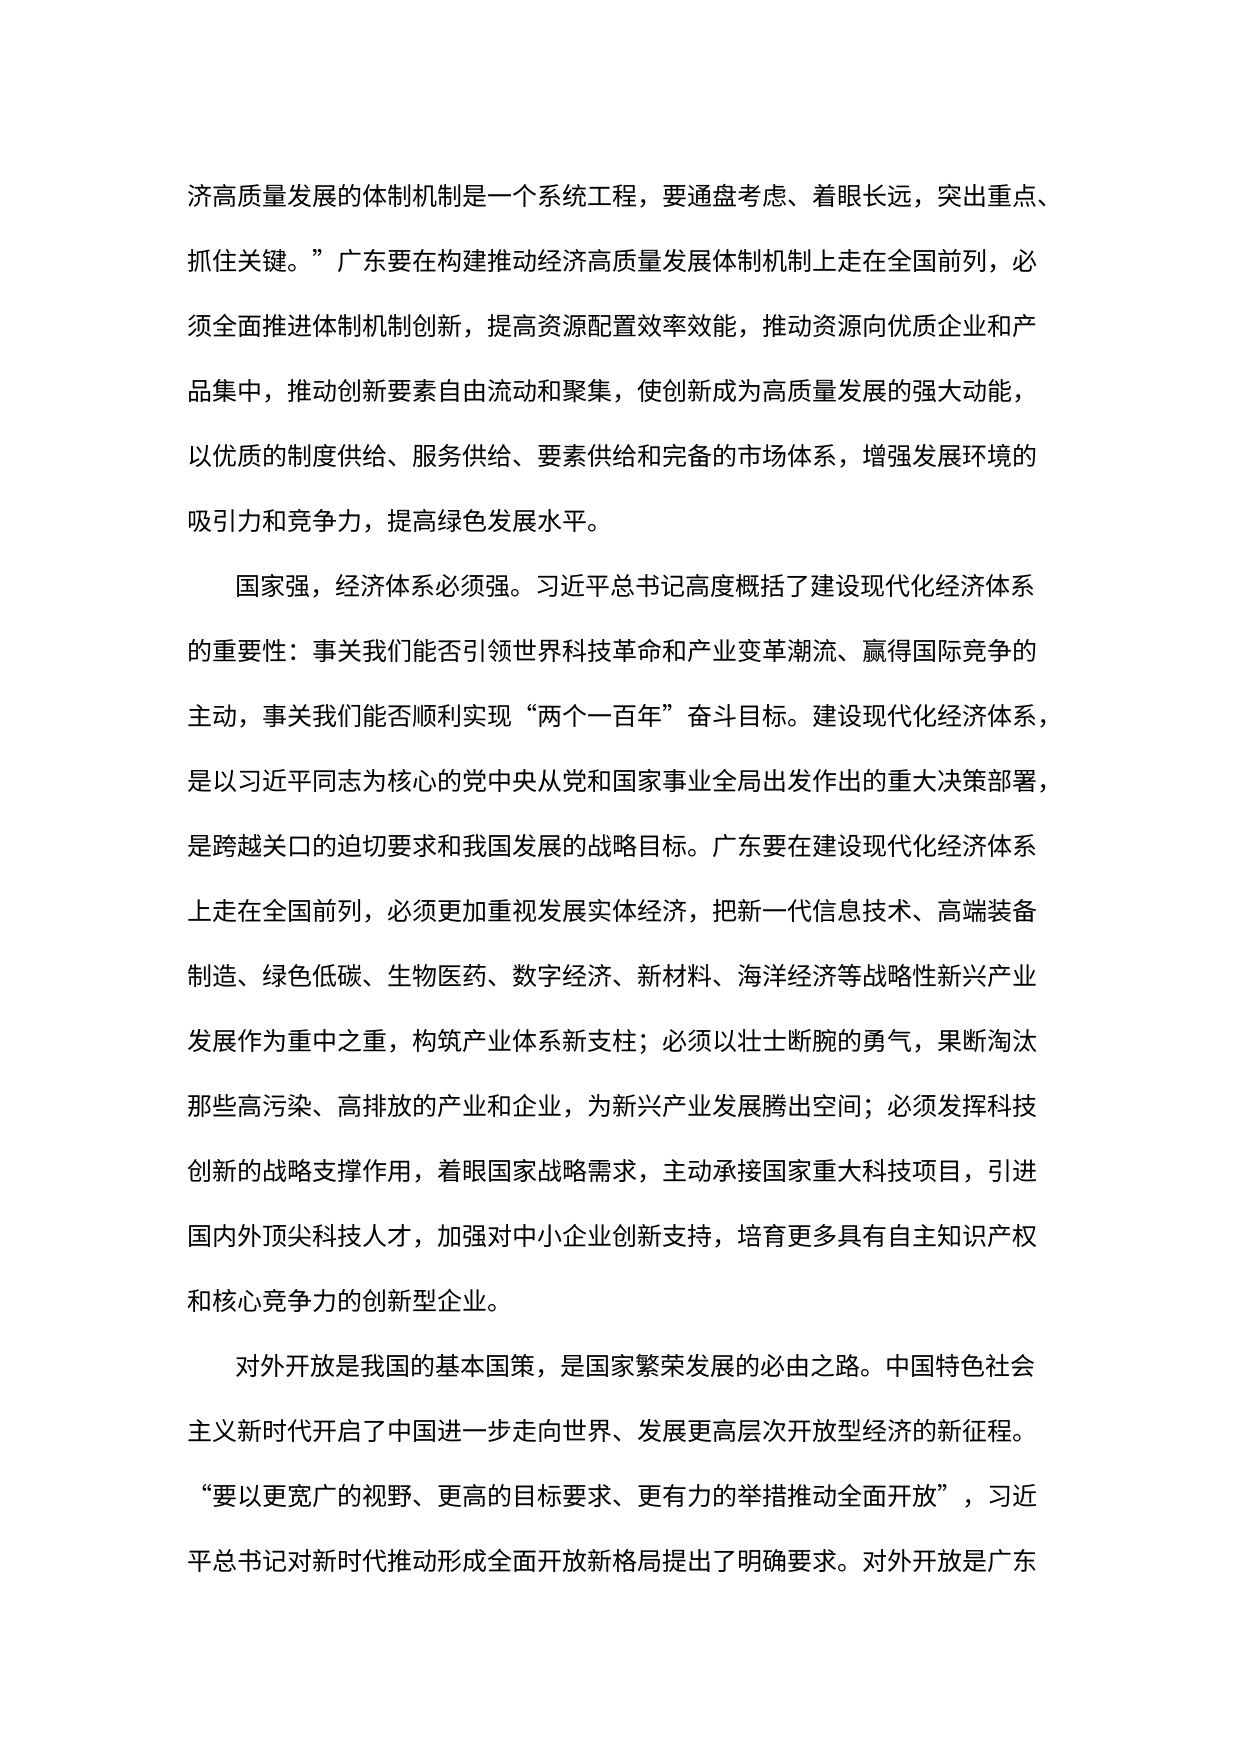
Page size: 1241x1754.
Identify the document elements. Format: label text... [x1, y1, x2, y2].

text 国家强，经济体系必须强。习近平总书记高度概括了建设现代化经济体系的重要性：事关我们能否引领世界科技革命和产业变革潮流、赢得国际竞争的主动，事关我们能否顺利实现“两个一百年”奋斗目标。建设现代化经济体系，是以习近平同志为核心的党中央从党和国家事业全局出发作出的重大决策部署，是跨越关口的迫切要求和我国发展的战略目标。广东要在建设现代化经济体系上走在全国前列，必须更加重视发展实体经济，把新一代信息技术、高端装备制造、绿色低碳、生物医药、数字经济、新材料、海洋经济等战略性新兴产业发展作为重中之重，构筑产业体系新支柱；必须以壮士断腕的勇气，果断淘汰那些高污染、高排放的产业和企业，为新兴产业发展腾出空间；必须发挥科技创新的战略支撑作用，着眼国家战略需求，主动承接国家重大科技项目，引进国内外顶尖科技人才，加强对中小企业创新支持，培育更多具有自主知识产权和核心竞争力的创新型企业。 [187, 552, 1053, 1332]
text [187, 162, 1053, 552]
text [187, 1332, 1053, 1592]
